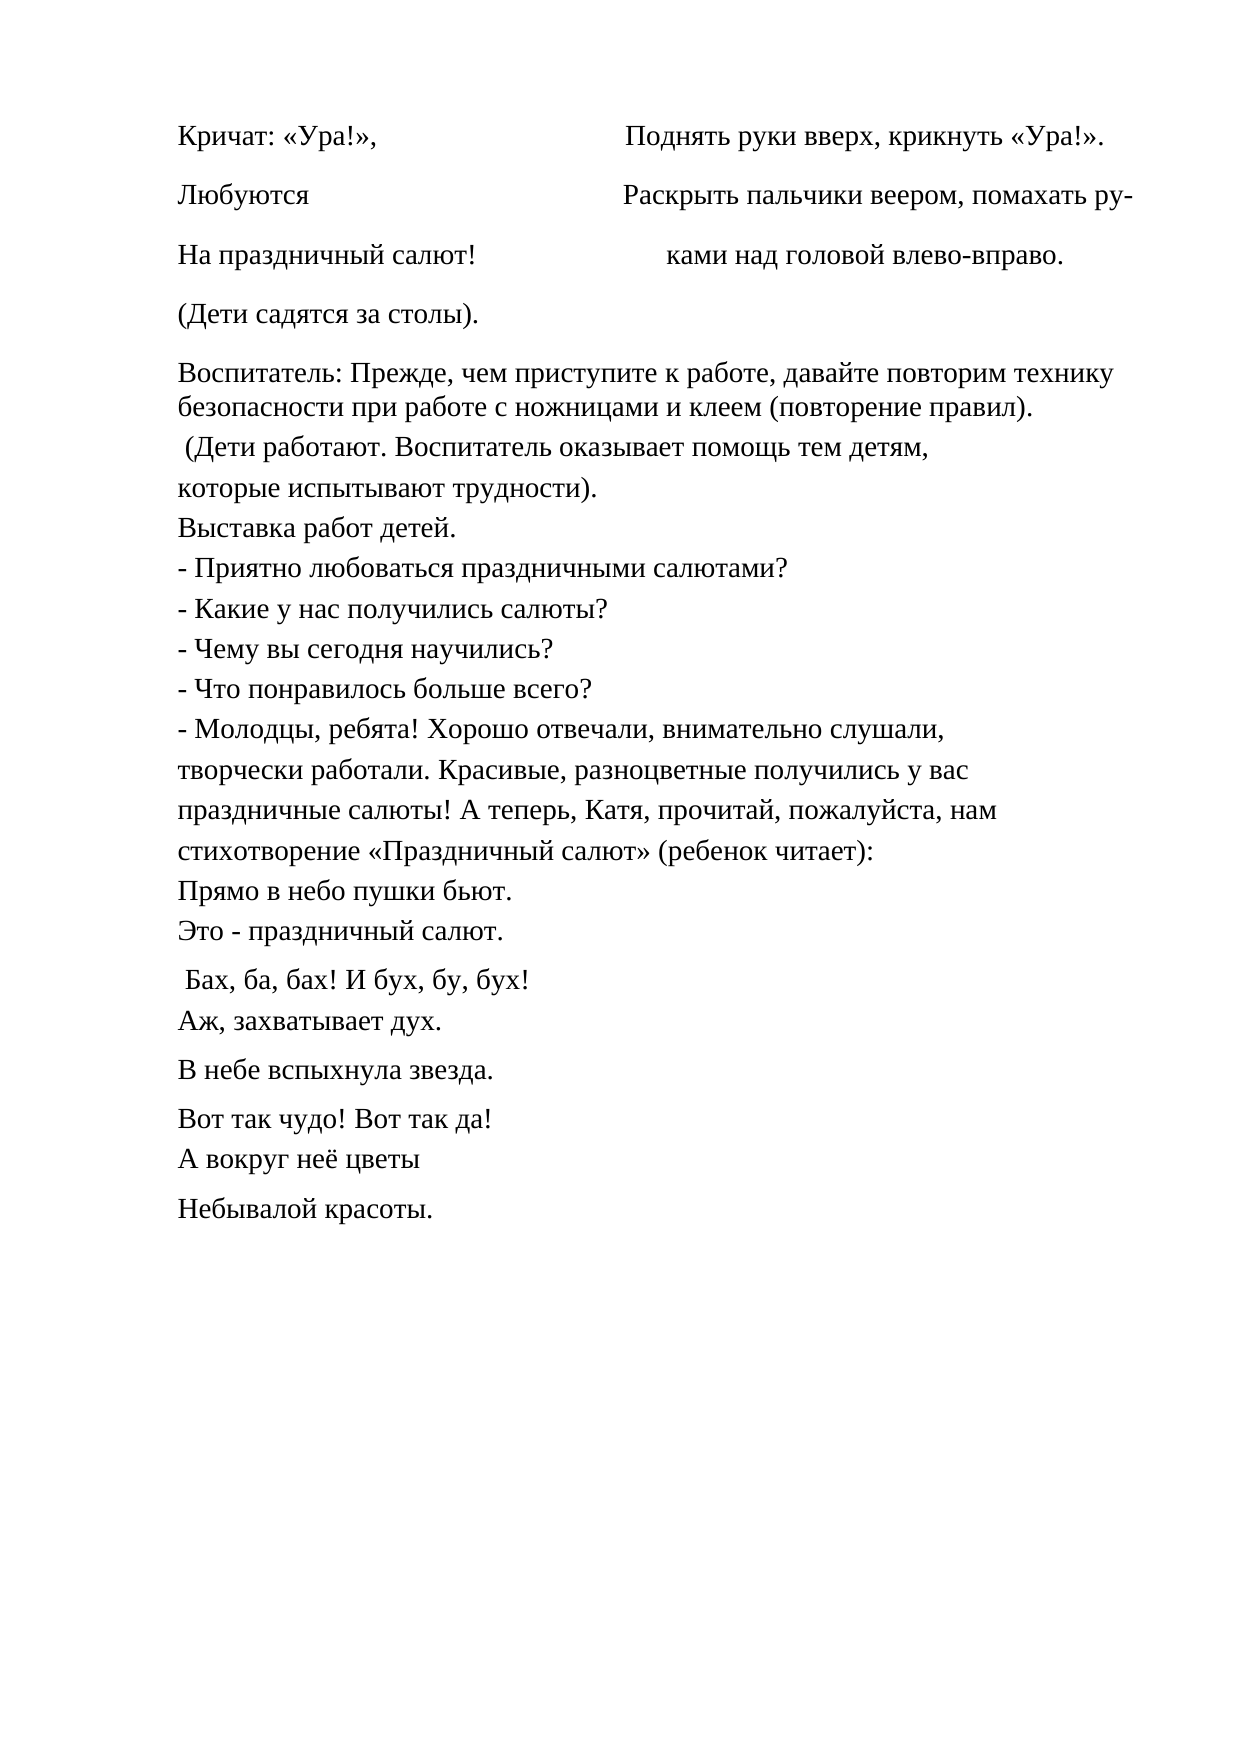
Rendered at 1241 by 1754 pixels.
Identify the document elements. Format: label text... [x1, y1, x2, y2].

text Вот так чудо! Вот так да! А вокруг неё цветы [177, 1094, 1033, 1175]
text Любуются Раскрыть пальчики веером, помахать ру- [177, 177, 1152, 211]
text Кричат: «Ура!», Поднять руки вверх, крикнуть «Ура!». [177, 118, 1152, 152]
text В небе вспыхнула звезда. [177, 1045, 1033, 1086]
text (Дети садятся за столы). [177, 296, 1152, 330]
text (Дети работают. Воспитатель оказывает помощь тем детям, которые испытывают трудности). Выставка работ детей. - Приятно любоваться праздничными салютами? - Какие у нас получились салюты? - Чему вы сегодня научились? - Что понравилось больше всего? - Молодцы, ребята! Хорошо отвечали, внимательно слушали, творчески работали. Красивые, разноцветные получились у вас праздничные салюты! А теперь, Катя, прочитай, пожалуйста, нам стихотворение «Праздничный салют» (ребенок читает): Прямо в небо пушки бьют. Это - праздничный салют. [177, 423, 1033, 947]
text Бах, ба, бах! И бух, бу, бух! Аж, захватывает дух. [177, 956, 1033, 1036]
text Небывалой красоты. [177, 1184, 1033, 1224]
text На праздничный салют! ками над головой влево-вправо. [177, 237, 1152, 270]
